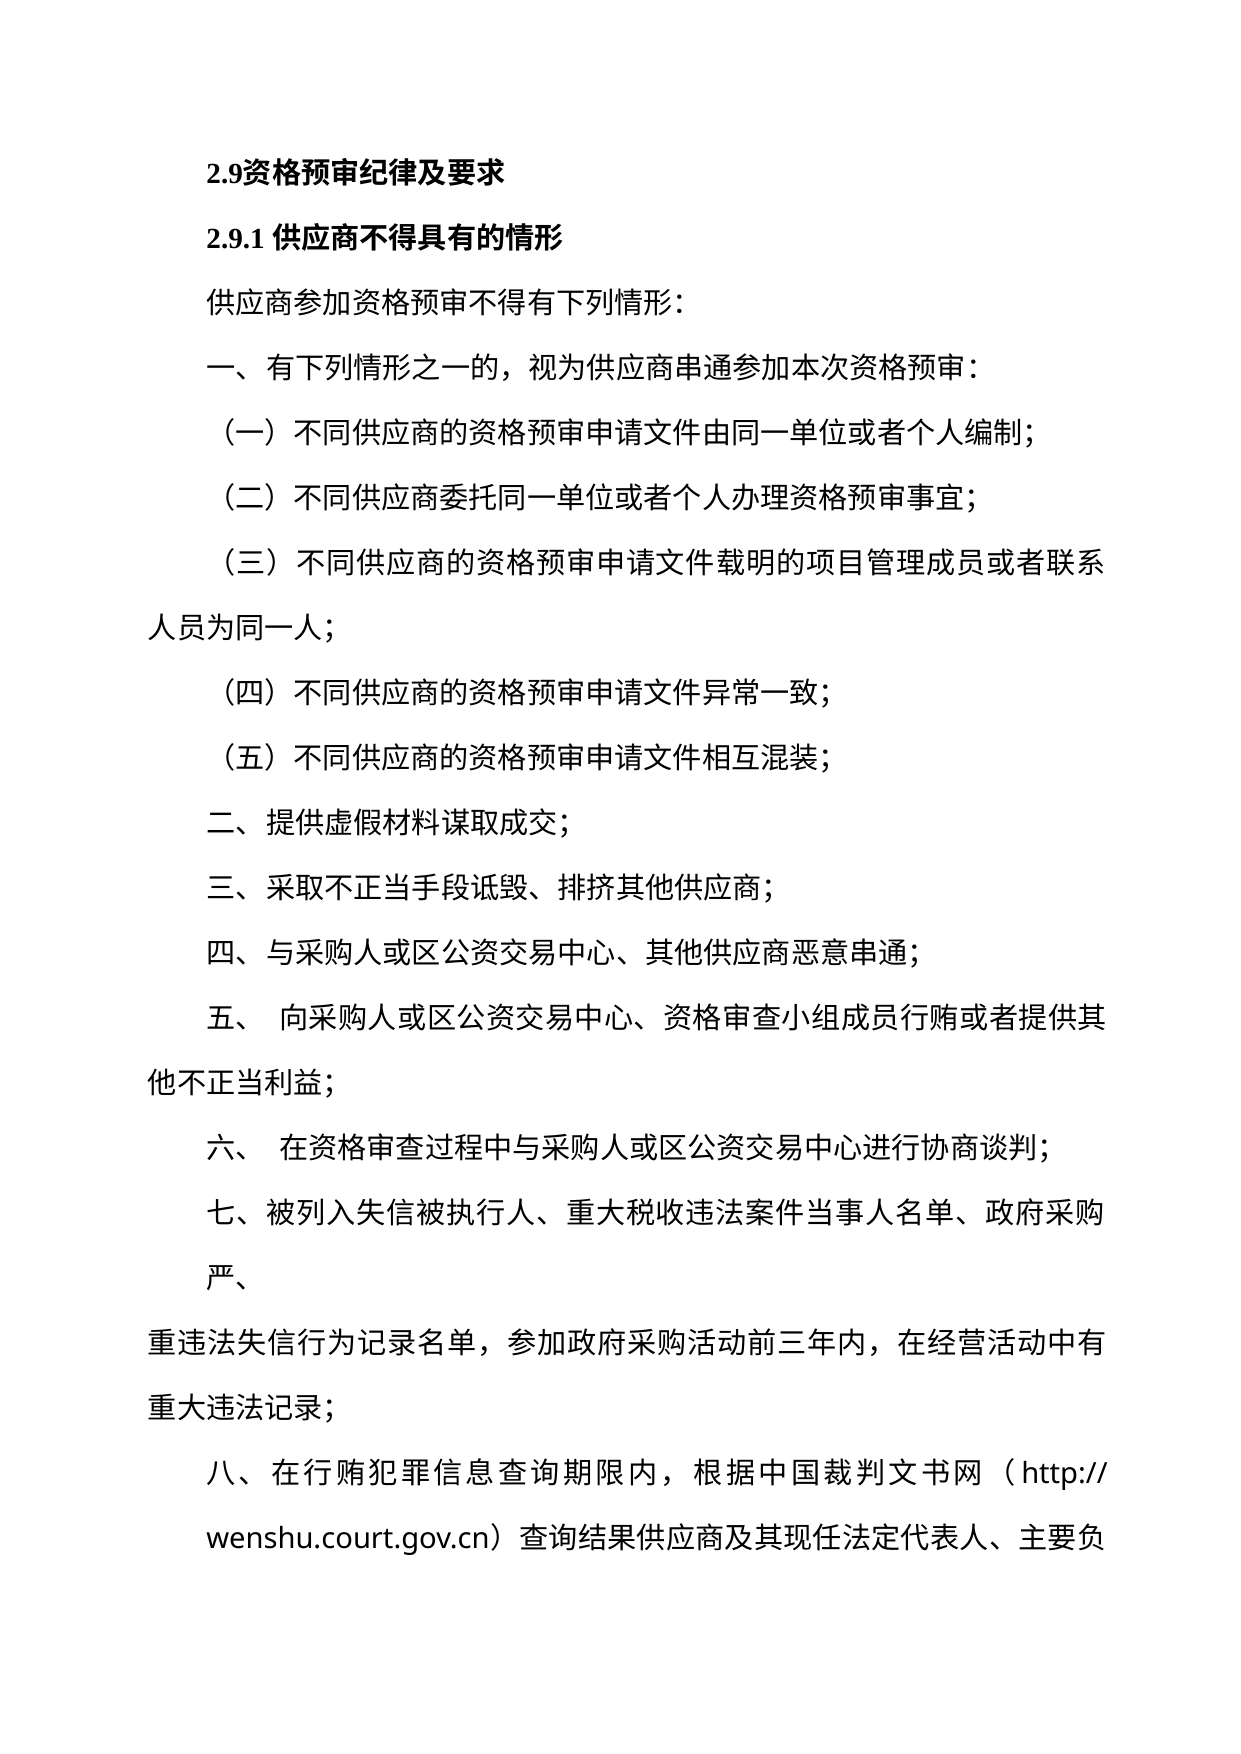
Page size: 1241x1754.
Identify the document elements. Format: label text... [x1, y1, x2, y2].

text 七、被列入失信被执行人、重大税收违法案件当事人名单、政府采购严、 [206, 1178, 1107, 1308]
list 在资格审查过程中与采购人或区公资交易中心进行协商谈判； [148, 1113, 1107, 1178]
text 供应商参加资格预审不得有下列情形： [148, 268, 1107, 333]
text 重违法失信行为记录名单，参加政府采购活动前三年内，在经营活动中有重大违法记录； [148, 1308, 1107, 1438]
subtitle 资格预审纪律及要求 [148, 138, 1107, 203]
subtitle 供应商不得具有的情形 [148, 203, 1107, 268]
text （一）不同供应商的资格预审申请文件由同一单位或者个人编制； [148, 398, 1107, 463]
list 采取不正当手段诋毁、排挤其他供应商； [148, 853, 1107, 918]
list 向采购人或区公资交易中心、资格审查小组成员行贿或者提供其他不正当利益； [148, 983, 1107, 1113]
text （五）不同供应商的资格预审申请文件相互混装； [148, 723, 1107, 788]
list 提供虚假材料谋取成交； [148, 788, 1107, 853]
list 与采购人或区公资交易中心、其他供应商恶意串通； [148, 918, 1107, 983]
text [206, 1438, 1107, 1568]
text （四）不同供应商的资格预审申请文件异常一致； [148, 658, 1107, 723]
list 有下列情形之一的，视为供应商串通参加本次资格预审： [148, 333, 1107, 398]
text （三）不同供应商的资格预审申请文件载明的项目管理成员或者联系人员为同一人； [148, 528, 1107, 658]
text （二）不同供应商委托同一单位或者个人办理资格预审事宜； [148, 463, 1107, 528]
